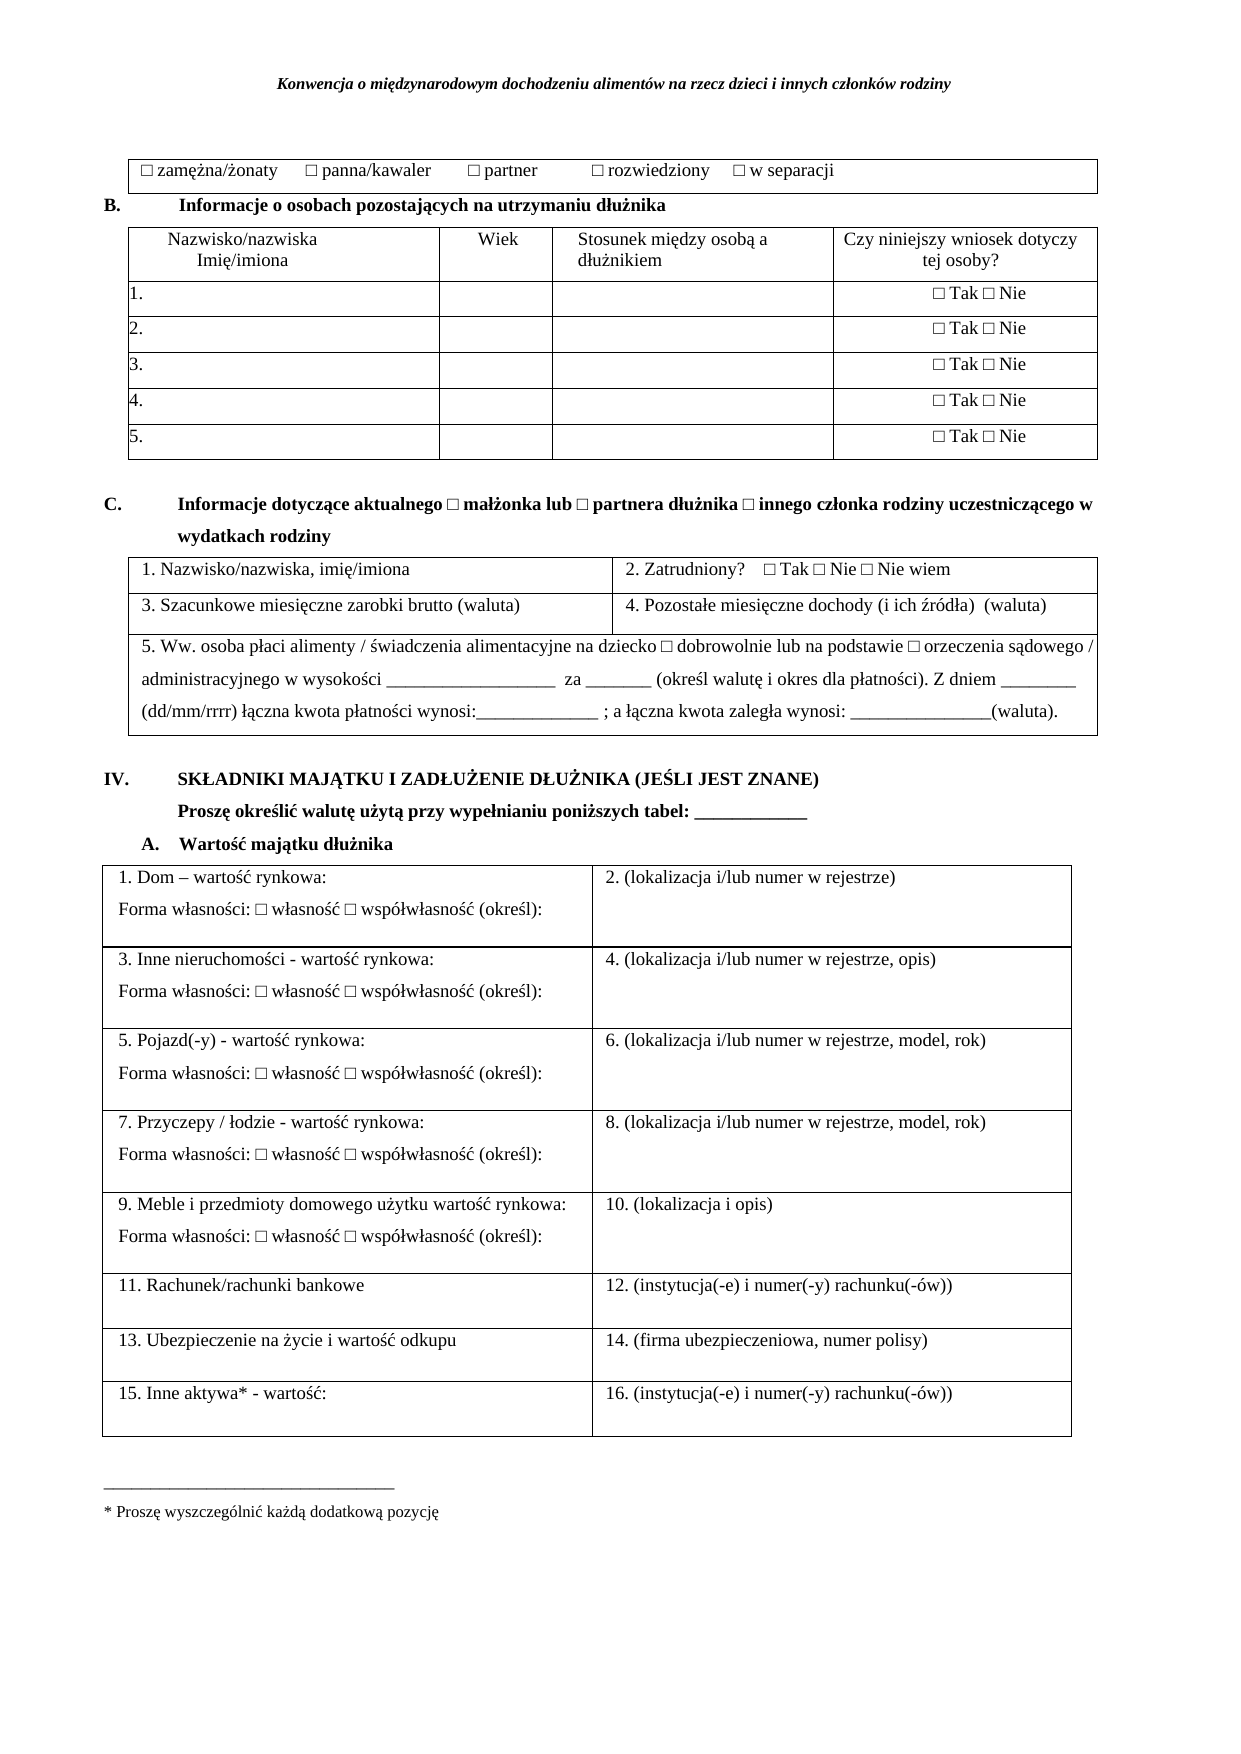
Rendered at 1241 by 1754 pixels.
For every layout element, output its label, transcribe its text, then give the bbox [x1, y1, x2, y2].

table_cell [440, 282, 552, 316]
table_cell 4. (lokalizacja i/lub numer w rejestrze, opis) [593, 948, 1071, 1028]
table_cell 6. (lokalizacja i/lub numer w rejestrze, model, rok) [593, 1029, 1071, 1110]
table_cell 2. [129, 317, 439, 352]
text C. Informacje dotyczące aktualnego □ małżonka lub □ partnera dłużnika □ innego członka rodziny uczestniczącego w wydatkach rodziny [103, 492, 1122, 546]
table_cell 7. Przyczepy / łodzie - wartość rynkowa: Forma własności: □ własność □ współwłasność (określ): [103, 1111, 592, 1192]
table_cell □ Tak □ Nie [834, 389, 1097, 423]
table_cell 3. Szacunkowe miesięczne zarobki brutto (waluta) [129, 594, 612, 634]
table_cell □ Tak □ Nie [834, 425, 1097, 459]
list Wartość majątku dłużnika [141, 833, 1122, 854]
table_cell 13. Ubezpieczenie na życie i wartość odkupu [103, 1329, 592, 1381]
table_cell □ Tak □ Nie [834, 317, 1097, 352]
table_header 1. Nazwisko/nazwiska, imię/imiona [129, 558, 612, 593]
table_cell 16. (instytucja(-e) i numer(-y) rachunku(-ów)) [593, 1382, 1071, 1436]
table_cell [440, 389, 552, 423]
table_cell □ Tak □ Nie [834, 353, 1097, 388]
table_cell 15. Inne aktywa* - wartość: [103, 1382, 592, 1436]
text * Proszę wyszczególnić każdą dodatkową pozycję [103, 1502, 1122, 1521]
text Proszę określić walutę użytą przy wypełnianiu poniższych tabel: ____________ [103, 800, 1122, 822]
table_cell [440, 317, 552, 352]
table_cell [553, 389, 833, 423]
table_cell 10. (lokalizacja i opis) [593, 1193, 1071, 1273]
table_cell 5. Ww. osoba płaci alimenty / świadczenia alimentacyjne na dziecko □ dobrowolnie lub na podstawie □ orzeczenia sądowego / administracyjnego w wysokości __________________ za _______ (określ walutę i okres dla płatności). Z dniem ________ (dd/mm/rrrr) łączna kwota płatności wynosi:_____________ ; a łączna kwota zaległa wynosi: _______________(waluta). [129, 635, 1097, 735]
table_cell □ rozwiedziony □ w separacji [564, 160, 1097, 193]
table_header 2. Zatrudniony? □ Tak □ Nie □ Nie wiem [613, 558, 1097, 593]
table_cell 8. (lokalizacja i/lub numer w rejestrze, model, rok) [593, 1111, 1071, 1192]
table_header 2. (lokalizacja i/lub numer w rejestrze) [593, 866, 1071, 946]
table_cell 3. Inne nieruchomości - wartość rynkowa: Forma własności: □ własność □ współwłasność (określ): [103, 948, 592, 1028]
table_cell 4. Pozostałe miesięczne dochody (i ich źródła) (waluta) [613, 594, 1097, 634]
table_cell □ Tak □ Nie [834, 282, 1097, 316]
text IV. SKŁADNIKI MAJĄTKU I ZADŁUŻENIE DŁUŻNIKA (JEŚLI JEST ZNANE) [103, 768, 1122, 789]
table_cell [440, 353, 552, 388]
table_cell 4. [129, 389, 439, 423]
table_cell □ zamężna/żonaty □ panna/kawaler □ partner [129, 160, 564, 193]
table_header 1. Dom – wartość rynkowa: Forma własności: □ własność □ współwłasność (określ): [103, 866, 592, 946]
table_header Stosunek między osobą a dłużnikiem [553, 228, 833, 281]
table_cell [440, 425, 552, 459]
table_header Wiek [440, 228, 552, 281]
table_cell 9. Meble i przedmioty domowego użytku wartość rynkowa: Forma własności: □ własność □ współwłasność (określ): [103, 1193, 592, 1273]
table_cell [553, 317, 833, 352]
table_cell [553, 425, 833, 459]
table_cell 11. Rachunek/rachunki bankowe [103, 1274, 592, 1328]
table_header Nazwisko/nazwiska Imię/imiona [129, 228, 439, 281]
table_cell 5. Pojazd(-y) - wartość rynkowa: Forma własności: □ własność □ współwłasność (określ): [103, 1029, 592, 1110]
table_cell 3. [129, 353, 439, 388]
table_cell 12. (instytucja(-e) i numer(-y) rachunku(-ów)) [593, 1274, 1071, 1328]
table_cell 5. [129, 425, 439, 459]
table_cell [553, 353, 833, 388]
text _______________________________ [103, 1469, 1122, 1491]
table_cell [553, 282, 833, 316]
text B. Informacje o osobach pozostających na utrzymaniu dłużnika [103, 194, 1122, 216]
table_header Czy niniejszy wniosek dotyczy tej osoby? [834, 228, 1097, 281]
table_cell 1. [129, 282, 439, 316]
table_cell 14. (firma ubezpieczeniowa, numer polisy) [593, 1329, 1071, 1381]
